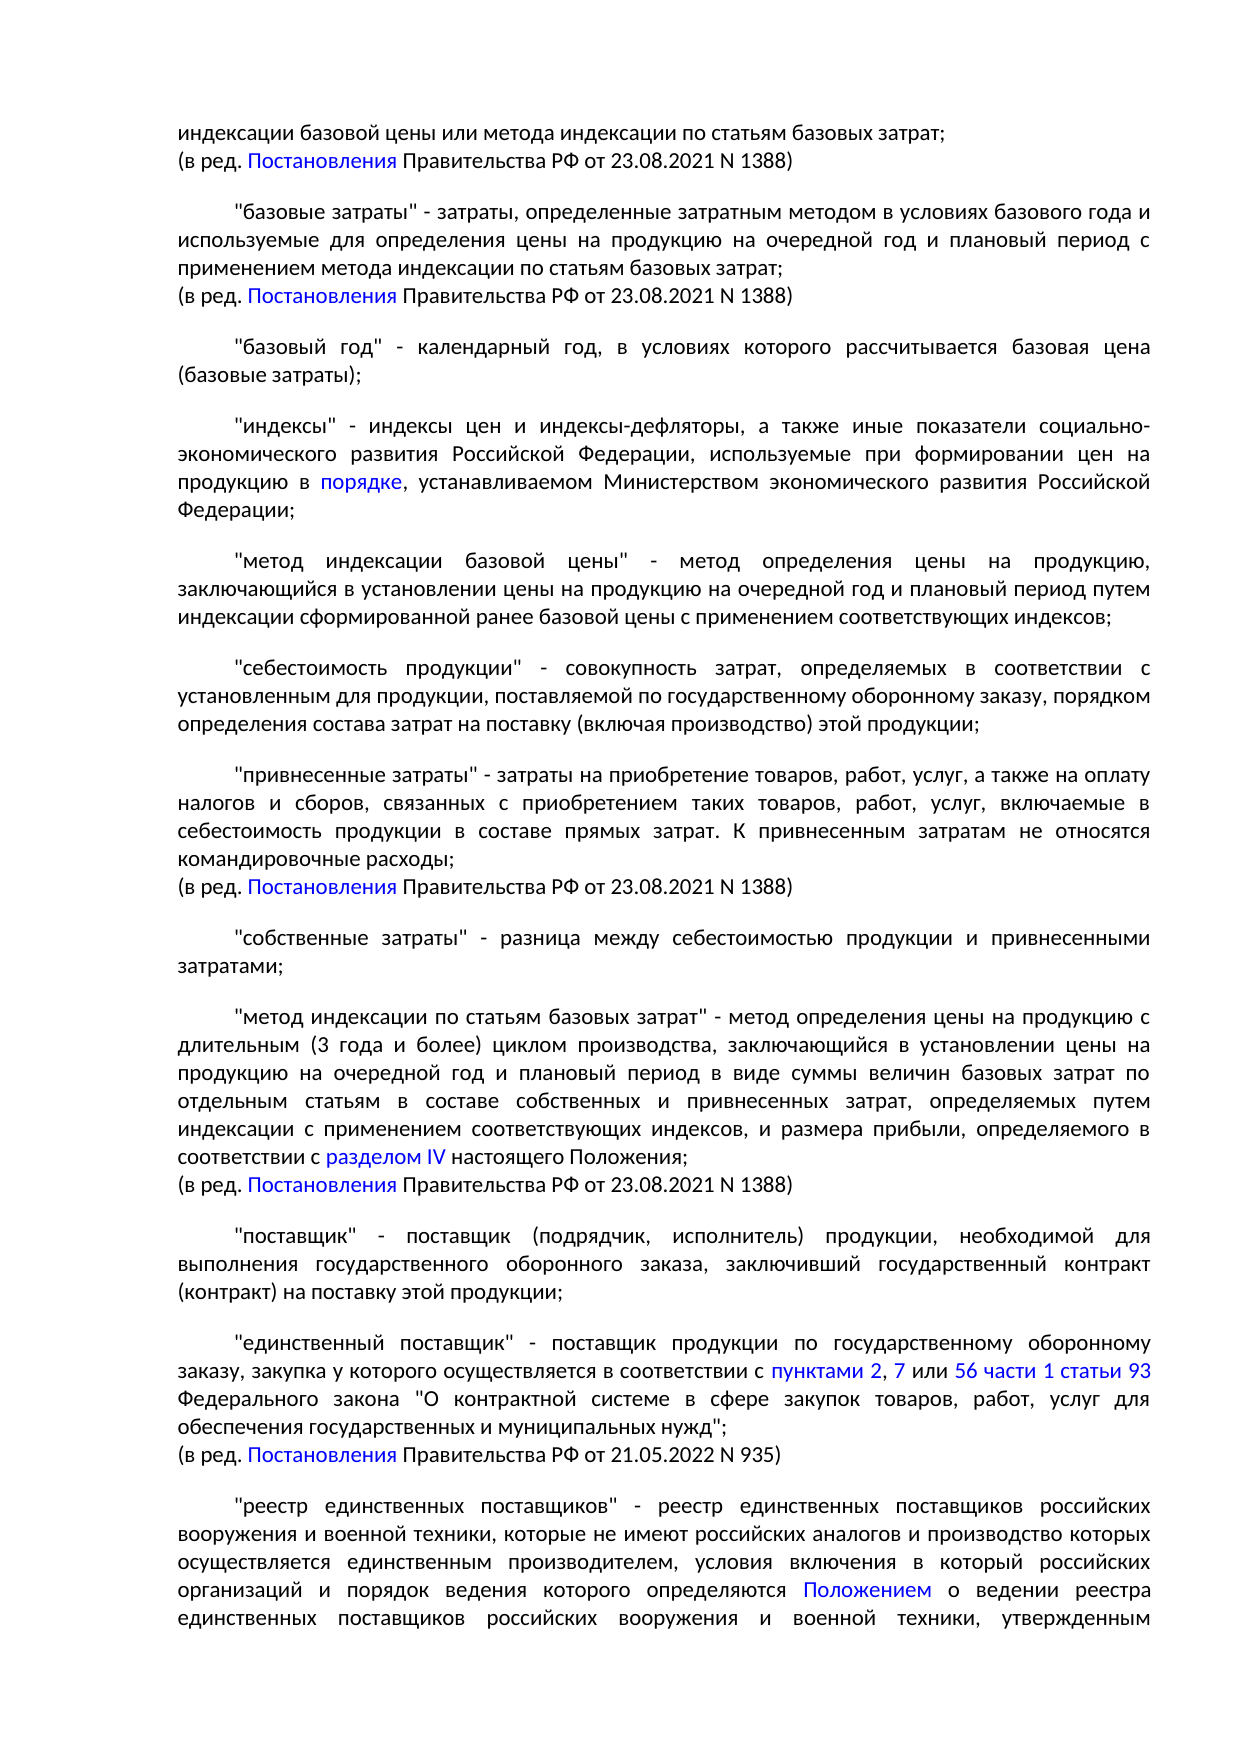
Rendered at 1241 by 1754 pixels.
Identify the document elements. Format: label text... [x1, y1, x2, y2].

text "единственный поставщик" - поставщик продукции по государственному оборонному заказу, закупка у которого осуществляется в соответствии с пунктами 2, 7 или 56 части 1 статьи 93 Федерального закона "О контрактной системе в сфере закупок товаров, работ, услуг для обеспечения государственных и муниципальных нужд"; [177, 1328, 1152, 1440]
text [177, 118, 1152, 146]
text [177, 1491, 1152, 1631]
text "себестоимость продукции" - совокупность затрат, определяемых в соответствии с установленным для продукции, поставляемой по государственному оборонному заказу, порядком определения состава затрат на поставку (включая производство) этой продукции; [177, 653, 1152, 737]
text "базовые затраты" - затраты, определенные затратным методом в условиях базового года и используемые для определения цены на продукцию на очередной год и плановый период с применением метода индексации по статьям базовых затрат; [177, 197, 1152, 281]
text "метод индексации по статьям базовых затрат" - метод определения цены на продукцию с длительным (3 года и более) циклом производства, заключающийся в установлении цены на продукцию на очередной год и плановый период в виде суммы величин базовых затрат по отдельным статьям в составе собственных и привнесенных затрат, определяемых путем индексации с применением соответствующих индексов, и размера прибыли, определяемого в соответствии с разделом IV настоящего Положения; [177, 1002, 1152, 1170]
text "базовый год" - календарный год, в условиях которого рассчитывается базовая цена (базовые затраты); [177, 332, 1152, 388]
text (в ред. Постановления Правительства РФ от 21.05.2022 N 935) [177, 1440, 1152, 1468]
text "поставщик" - поставщик (подрядчик, исполнитель) продукции, необходимой для выполнения государственного оборонного заказа, заключивший государственный контракт (контракт) на поставку этой продукции; [177, 1221, 1152, 1305]
text "собственные затраты" - разница между себестоимостью продукции и привнесенными затратами; [177, 923, 1152, 979]
text "метод индексации базовой цены" - метод определения цены на продукцию, заключающийся в установлении цены на продукцию на очередной год и плановый период путем индексации сформированной ранее базовой цены с применением соответствующих индексов; [177, 546, 1152, 630]
text (в ред. Постановления Правительства РФ от 23.08.2021 N 1388) [177, 1170, 1152, 1198]
text (в ред. Постановления Правительства РФ от 23.08.2021 N 1388) [177, 146, 1152, 174]
text "индексы" - индексы цен и индексы-дефляторы, а также иные показатели социально-экономического развития Российской Федерации, используемые при формировании цен на продукцию в порядке, устанавливаемом Министерством экономического развития Российской Федерации; [177, 411, 1152, 523]
text "привнесенные затраты" - затраты на приобретение товаров, работ, услуг, а также на оплату налогов и сборов, связанных с приобретением таких товаров, работ, услуг, включаемые в себестоимость продукции в составе прямых затрат. К привнесенным затратам не относятся командировочные расходы; [177, 760, 1152, 872]
text (в ред. Постановления Правительства РФ от 23.08.2021 N 1388) [177, 281, 1152, 309]
text (в ред. Постановления Правительства РФ от 23.08.2021 N 1388) [177, 872, 1152, 900]
